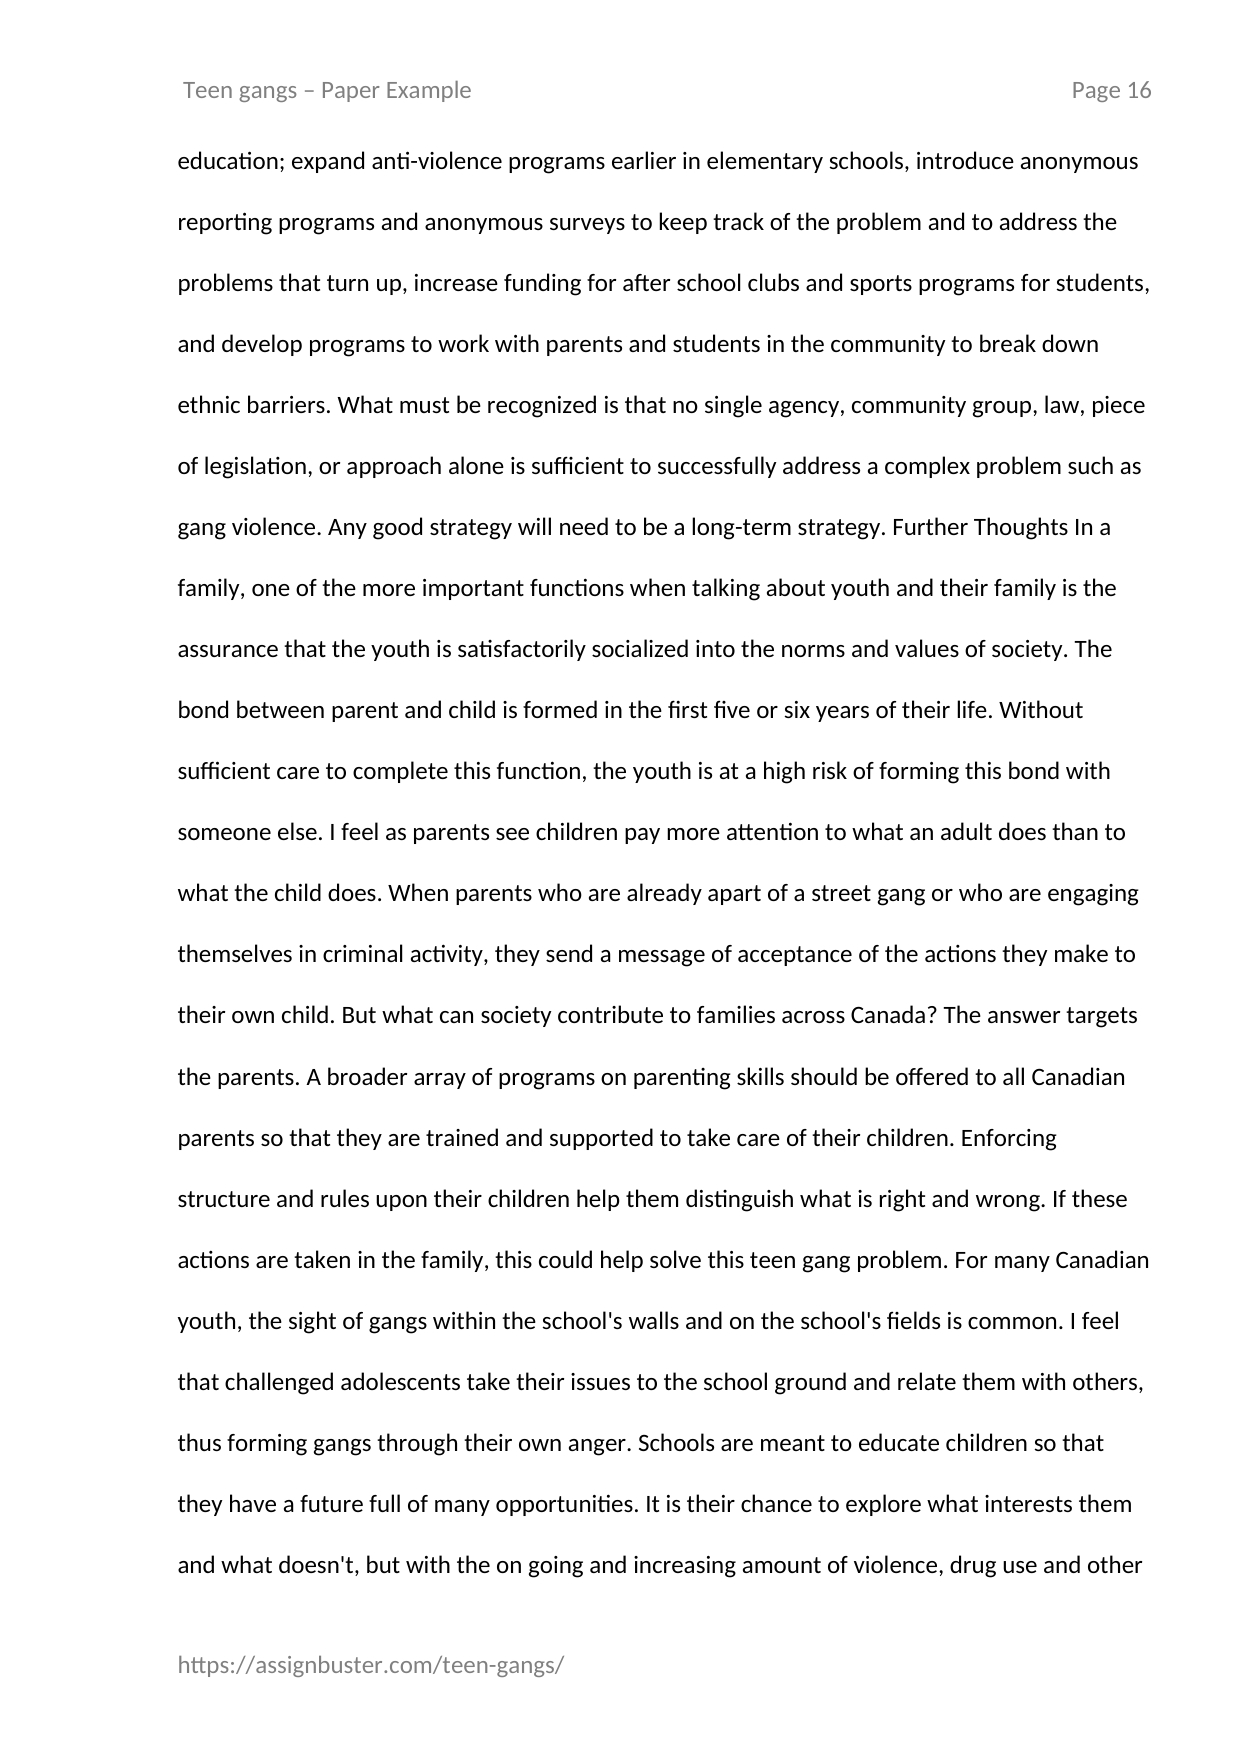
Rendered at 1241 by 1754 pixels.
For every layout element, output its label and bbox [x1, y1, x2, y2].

text [177, 145, 1152, 1579]
